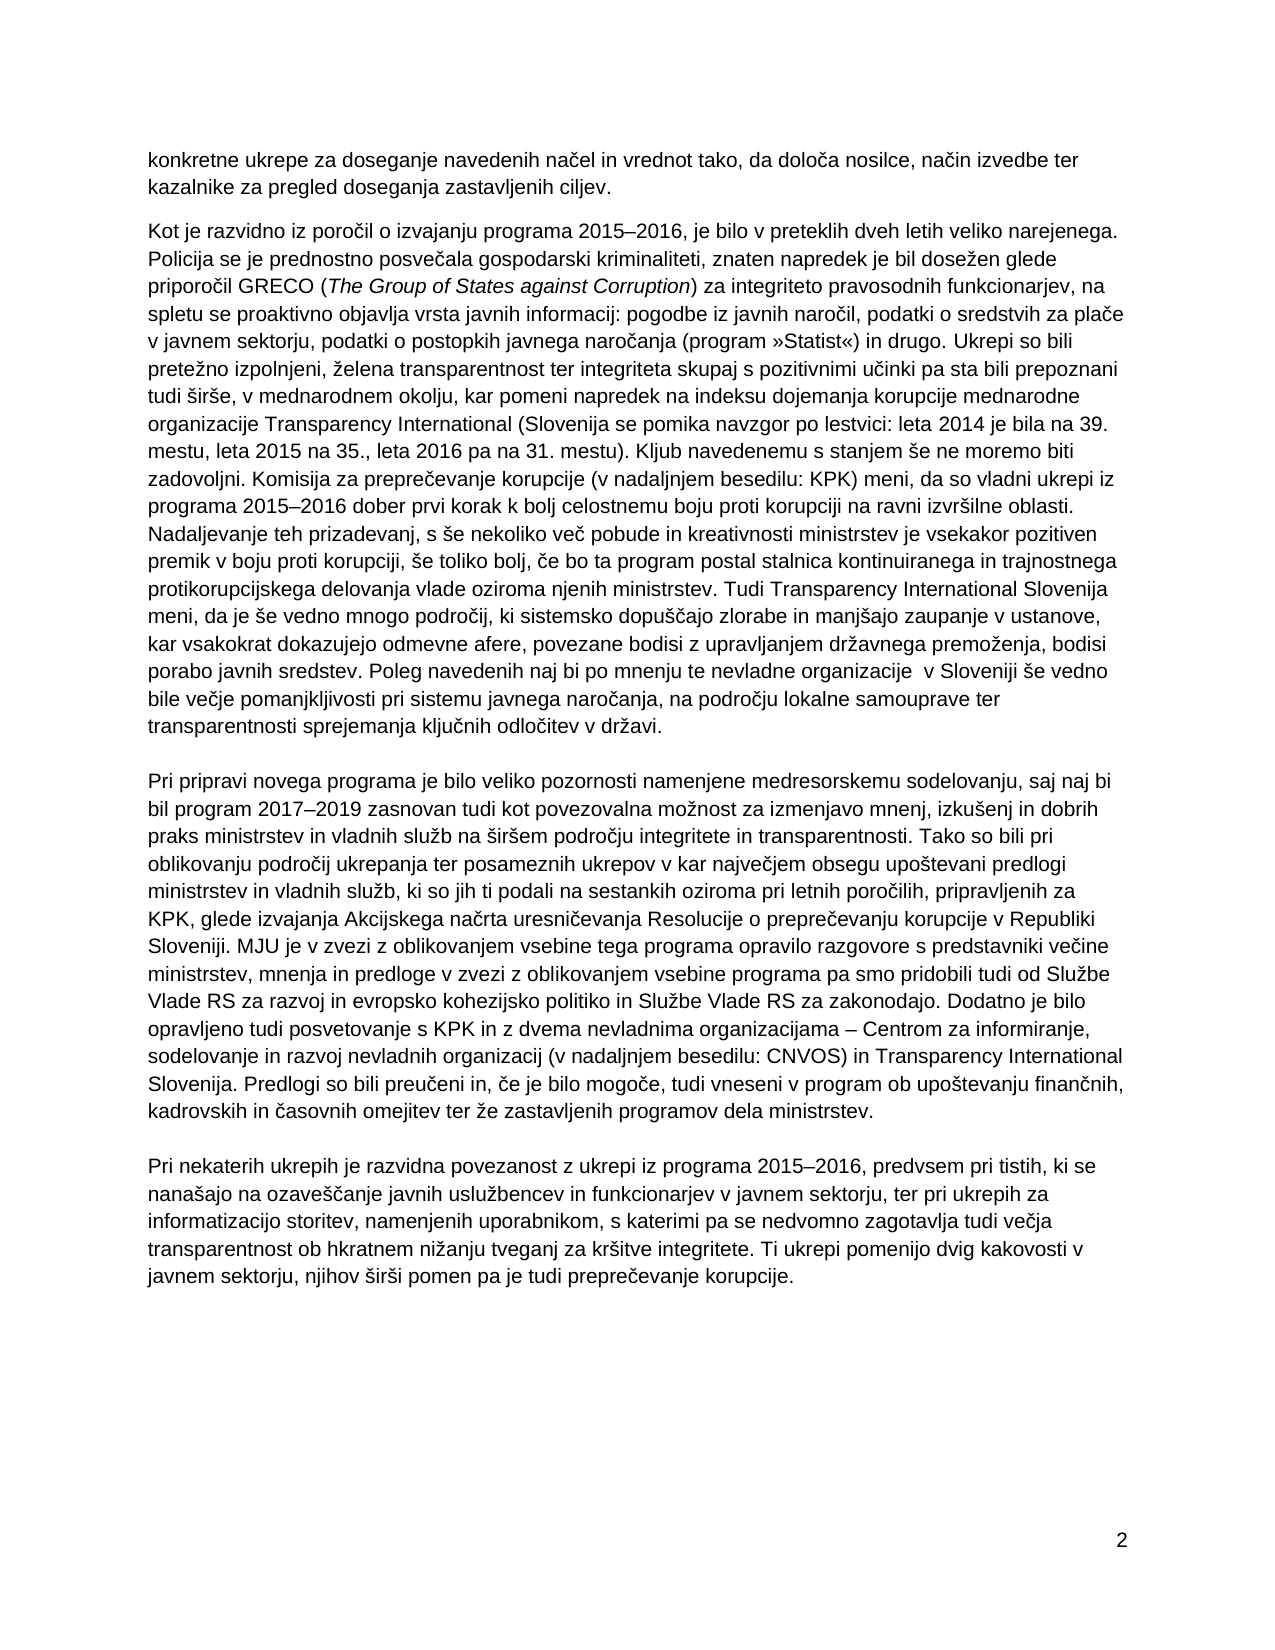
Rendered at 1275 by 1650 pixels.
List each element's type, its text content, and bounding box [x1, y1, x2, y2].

list Pri pripravi novega programa je bilo veliko pozornosti namenjene medresorskemu sodelovanju, saj naj bi bil program 2017–2019 zasnovan tudi kot povezovalna možnost za izmenjavo mnenj, izkušenj in dobrih praks ministrstev in vladnih služb na širšem področju integritete in transparentnosti. Tako so bili pri oblikovanju področij ukrepanja ter posameznih ukrepov v kar največjem obsegu upoštevani predlogi ministrstev in vladnih služb, ki so jih ti podali na sestankih oziroma pri letnih poročilih, pripravljenih za KPK, glede izvajanja Akcijskega načrta uresničevanja Resolucije o preprečevanju korupcije v Republiki Sloveniji. MJU je v zvezi z oblikovanjem vsebine tega programa opravilo razgovore s predstavniki večine ministrstev, mnenja in predloge v zvezi z oblikovanjem vsebine programa pa smo pridobili tudi od Službe Vlade RS za razvoj in evropsko kohezijsko politiko in Službe Vlade RS za zakonodajo. Dodatno je bilo opravljeno tudi posvetovanje s KPK in z dvema nevladnima organizacijama – Centrom za informiranje, sodelovanje in razvoj nevladnih organizacij (v nadaljnjem besedilu: CNVOS) in Transparency International Slovenija. Predlogi so bili preučeni in, če je bilo mogoče, tudi vneseni v program ob upoštevanju finančnih, kadrovskih in časovnih omejitev ter že zastavljenih programov dela ministrstev. [148, 769, 1127, 1123]
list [148, 148, 1127, 199]
list Pri nekaterih ukrepih je razvidna povezanost z ukrepi iz programa 2015–2016, predvsem pri tistih, ki se nanašajo na ozaveščanje javnih uslužbencev in funkcionarjev v javnem sektorju, ter pri ukrepih za informatizacijo storitev, namenjenih uporabnikom, s katerimi pa se nedvomno zagotavlja tudi večja transparentnost ob hkratnem nižanju tveganj za kršitve integritete. Ti ukrepi pomenijo dvig kakovosti v javnem sektorju, njihov širši pomen pa je tudi preprečevanje korupcije. [148, 1154, 1127, 1288]
text Kot je razvidno iz poročil o izvajanju programa 2015–2016, je bilo v preteklih dveh letih veliko narejenega. Policija se je prednostno posvečala gospodarski kriminaliteti, znaten napredek je bil dosežen glede priporočil GRECO (The Group of States against Corruption) za integriteto pravosodnih funkcionarjev, na spletu se proaktivno objavlja vrsta javnih informacij: pogodbe iz javnih naročil, podatki o sredstvih za plače v javnem sektorju, podatki o postopkih javnega naročanja (program »Statist«) in drugo. Ukrepi so bili pretežno izpolnjeni, želena transparentnost ter integriteta skupaj s pozitivnimi učinki pa sta bili prepoznani tudi širše, v mednarodnem okolju, kar pomeni napredek na indeksu dojemanja korupcije mednarodne organizacije Transparency International (Slovenija se pomika navzgor po lestvici: leta 2014 je bila na 39. mestu, leta 2015 na 35., leta 2016 pa na 31. mestu). Kljub navedenemu s stanjem še ne moremo biti zadovoljni. Komisija za preprečevanje korupcije (v nadaljnjem besedilu: KPK) meni, da so vladni ukrepi iz programa 2015–2016 dober prvi korak k bolj celostnemu boju proti korupciji na ravni izvršilne oblasti. Nadaljevanje teh prizadevanj, s še nekoliko več pobude in kreativnosti ministrstev je vsekakor pozitiven premik v boju proti korupciji, še toliko bolj, če bo ta program postal stalnica kontinuiranega in trajnostnega protikorupcijskega delovanja vlade oziroma njenih ministrstev. Tudi Transparency International Slovenija meni, da je še vedno mnogo področij, ki sistemsko dopuščajo zlorabe in manjšajo zaupanje v ustanove, kar vsakokrat dokazujejo odmevne afere, povezane bodisi z upravljanjem državnega premoženja, bodisi porabo javnih sredstev. Poleg navedenih naj bi po mnenju te nevladne organizacije v Sloveniji še vedno bile večje pomanjkljivosti pri sistemu javnega naročanja, na področju lokalne samouprave ter transparentnosti sprejemanja ključnih odločitev v državi. [148, 219, 1127, 738]
